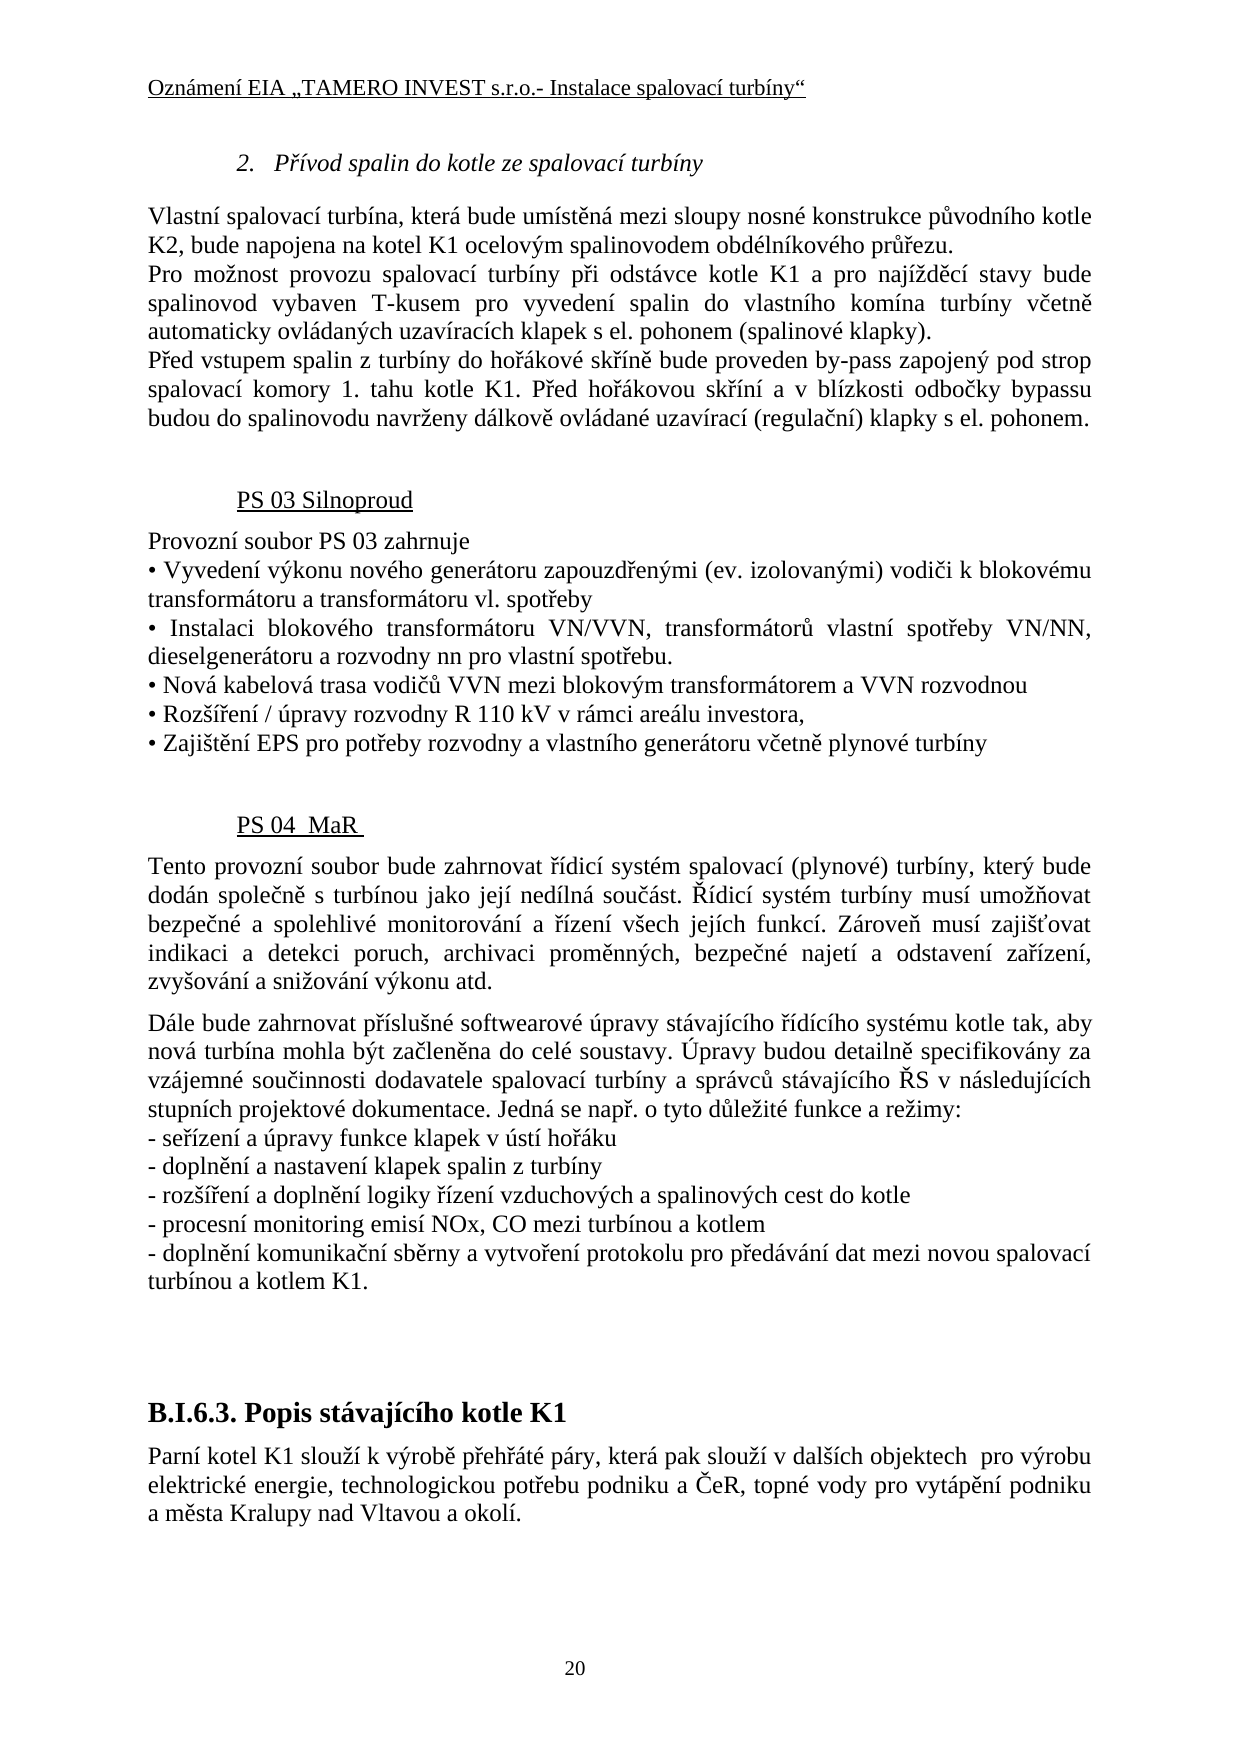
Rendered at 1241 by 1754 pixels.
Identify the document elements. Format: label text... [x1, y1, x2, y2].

text • Zajištění EPS pro potřeby rozvodny a vlastního generátoru včetně plynové turbíny [148, 728, 1092, 756]
text Parní kotel K1 slouží k výrobě přehřáté páry, která pak slouží v dalších objektech pro výrobu elektrické energie, technologickou potřebu podniku a ČeR, topné vody pro vytápění podniku a města Kralupy nad Vltavou a okolí. [148, 1441, 1092, 1527]
text Tento provozní soubor bude zahrnovat řídicí systém spalovací (plynové) turbíny, který bude dodán společně s turbínou jako její nedílná součást. Řídicí systém turbíny musí umožňovat bezpečné a spolehlivé monitorování a řízení všech jejích funkcí. Zároveň musí zajišťovat indikaci a detekci poruch, archivaci proměnných, bezpečné najetí a odstavení zařízení, zvyšování a snižování výkonu atd. [148, 851, 1092, 995]
text Pro možnost provozu spalovací turbíny při odstávce kotle K1 a pro najížděcí stavy bude spalinovod vybaven T-kusem pro vyvedení spalin do vlastního komína turbíny včetně automaticky ovládaných uzavíracích klapek s el. pohonem (spalinové klapky). [148, 259, 1092, 345]
text - seřízení a úpravy funkce klapek v ústí hořáku [148, 1123, 1092, 1151]
text • Nová kabelová trasa vodičů VVN mezi blokovým transformátorem a VVN rozvodnou [148, 670, 1092, 699]
text • Rozšíření / úpravy rozvodny R 110 kV v rámci areálu investora, [148, 699, 1092, 728]
text Vlastní spalovací turbína, která bude umístěná mezi sloupy nosné konstrukce původního kotle K2, bude napojena na kotel K1 ocelovým spalinovodem obdélníkového průřezu. [148, 201, 1092, 259]
text PS 03 Silnoproud [148, 485, 1092, 514]
text • Instalaci blokového transformátoru VN/VVN, transformátorů vlastní spotřeby VN/NN, dieselgenerátoru a rozvodny nn pro vlastní spotřebu. [148, 613, 1092, 670]
text PS 04 MaR [148, 810, 1092, 839]
text - rozšíření a doplnění logiky řízení vzduchových a spalinových cest do kotle [148, 1180, 1092, 1209]
text Dále bude zahrnovat příslušné softwearové úpravy stávajícího řídícího systému kotle tak, aby nová turbína mohla být začleněna do celé soustavy. Úpravy budou detailně specifikovány za vzájemné součinnosti dodavatele spalovací turbíny a správců stávajícího ŘS v následujících stupních projektové dokumentace. Jedná se např. o tyto důležité funkce a režimy: [148, 1008, 1092, 1123]
list Přívod spalin do kotle ze spalovací turbíny [236, 148, 1092, 176]
text Provozní soubor PS 03 zahrnuje [148, 526, 1092, 555]
text • Vyvedení výkonu nového generátoru zapouzdřenými (ev. izolovanými) vodiči k blokovému transformátoru a transformátoru vl. spotřeby [148, 555, 1092, 613]
text - doplnění komunikační sběrny a vytvoření protokolu pro předávání dat mezi novou spalovací turbínou a kotlem K1. [148, 1238, 1092, 1295]
text - doplnění a nastavení klapek spalin z turbíny [148, 1151, 1092, 1180]
text - procesní monitoring emisí NOx, CO mezi turbínou a kotlem [148, 1209, 1092, 1238]
text B.I.6.3. Popis stávajícího kotle K1 [148, 1395, 1092, 1428]
text Před vstupem spalin z turbíny do hořákové skříně bude proveden by-pass zapojený pod strop spalovací komory 1. tahu kotle K1. Před hořákovou skříní a v blízkosti odbočky bypassu budou do spalinovodu navrženy dálkově ovládané uzavírací (regulační) klapky s el. pohonem. [148, 345, 1092, 431]
